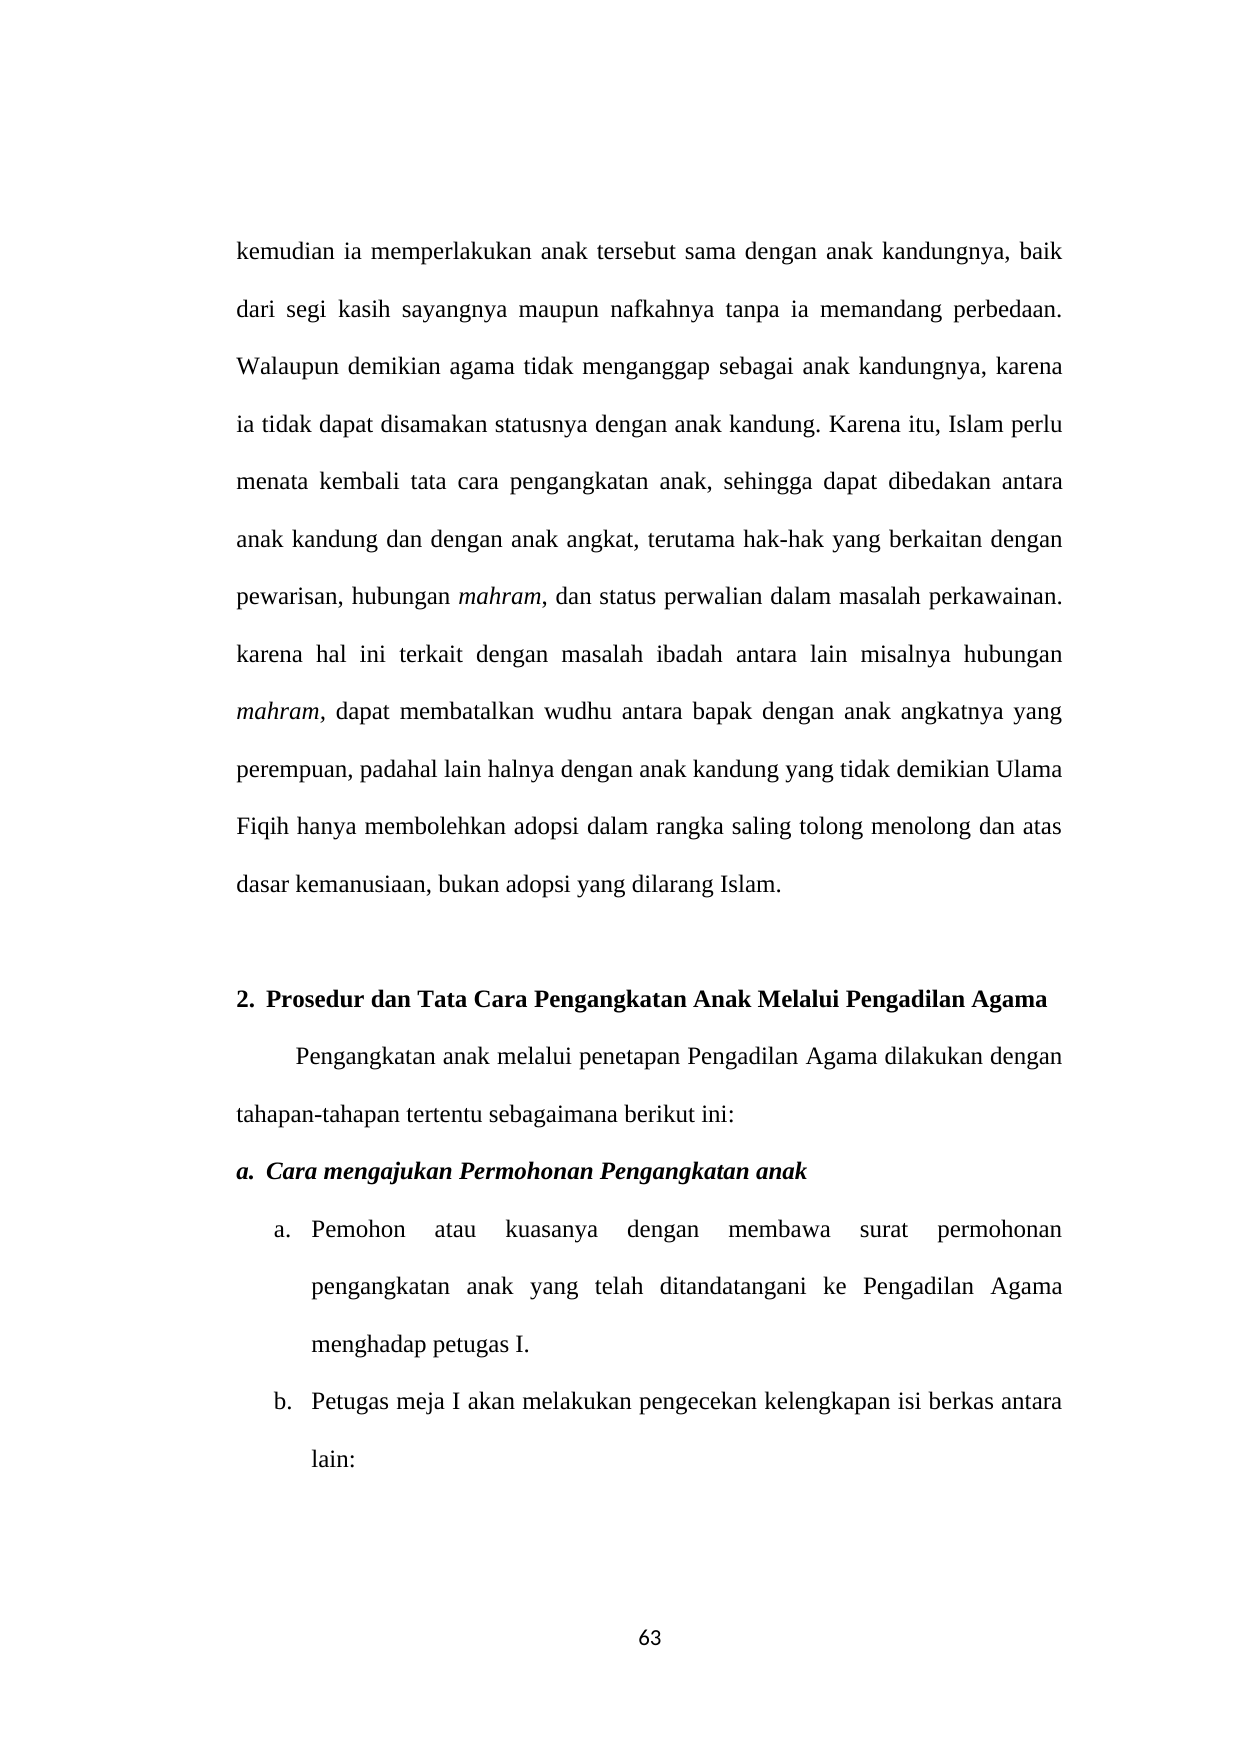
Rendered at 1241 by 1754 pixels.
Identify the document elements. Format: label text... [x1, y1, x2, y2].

list Petugas meja I akan melakukan pengecekan kelengkapan isi berkas antara lain: [274, 1386, 1063, 1472]
list Pemohon atau kuasanya dengan membawa surat permohonan pengangkatan anak yang telah ditandatangani ke Pengadilan Agama menghadap petugas I. [274, 1214, 1063, 1357]
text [236, 236, 1063, 897]
list Cara mengajukan Permohonan Pengangkatan anak [236, 1156, 1063, 1185]
list Prosedur dan Tata Cara Pengangkatan Anak Melalui Pengadilan Agama [236, 984, 1063, 1012]
text Pengangkatan anak melalui penetapan Pengadilan Agama dilakukan dengan tahapan-tahapan tertentu sebagaimana berikut ini: [236, 1041, 1063, 1127]
